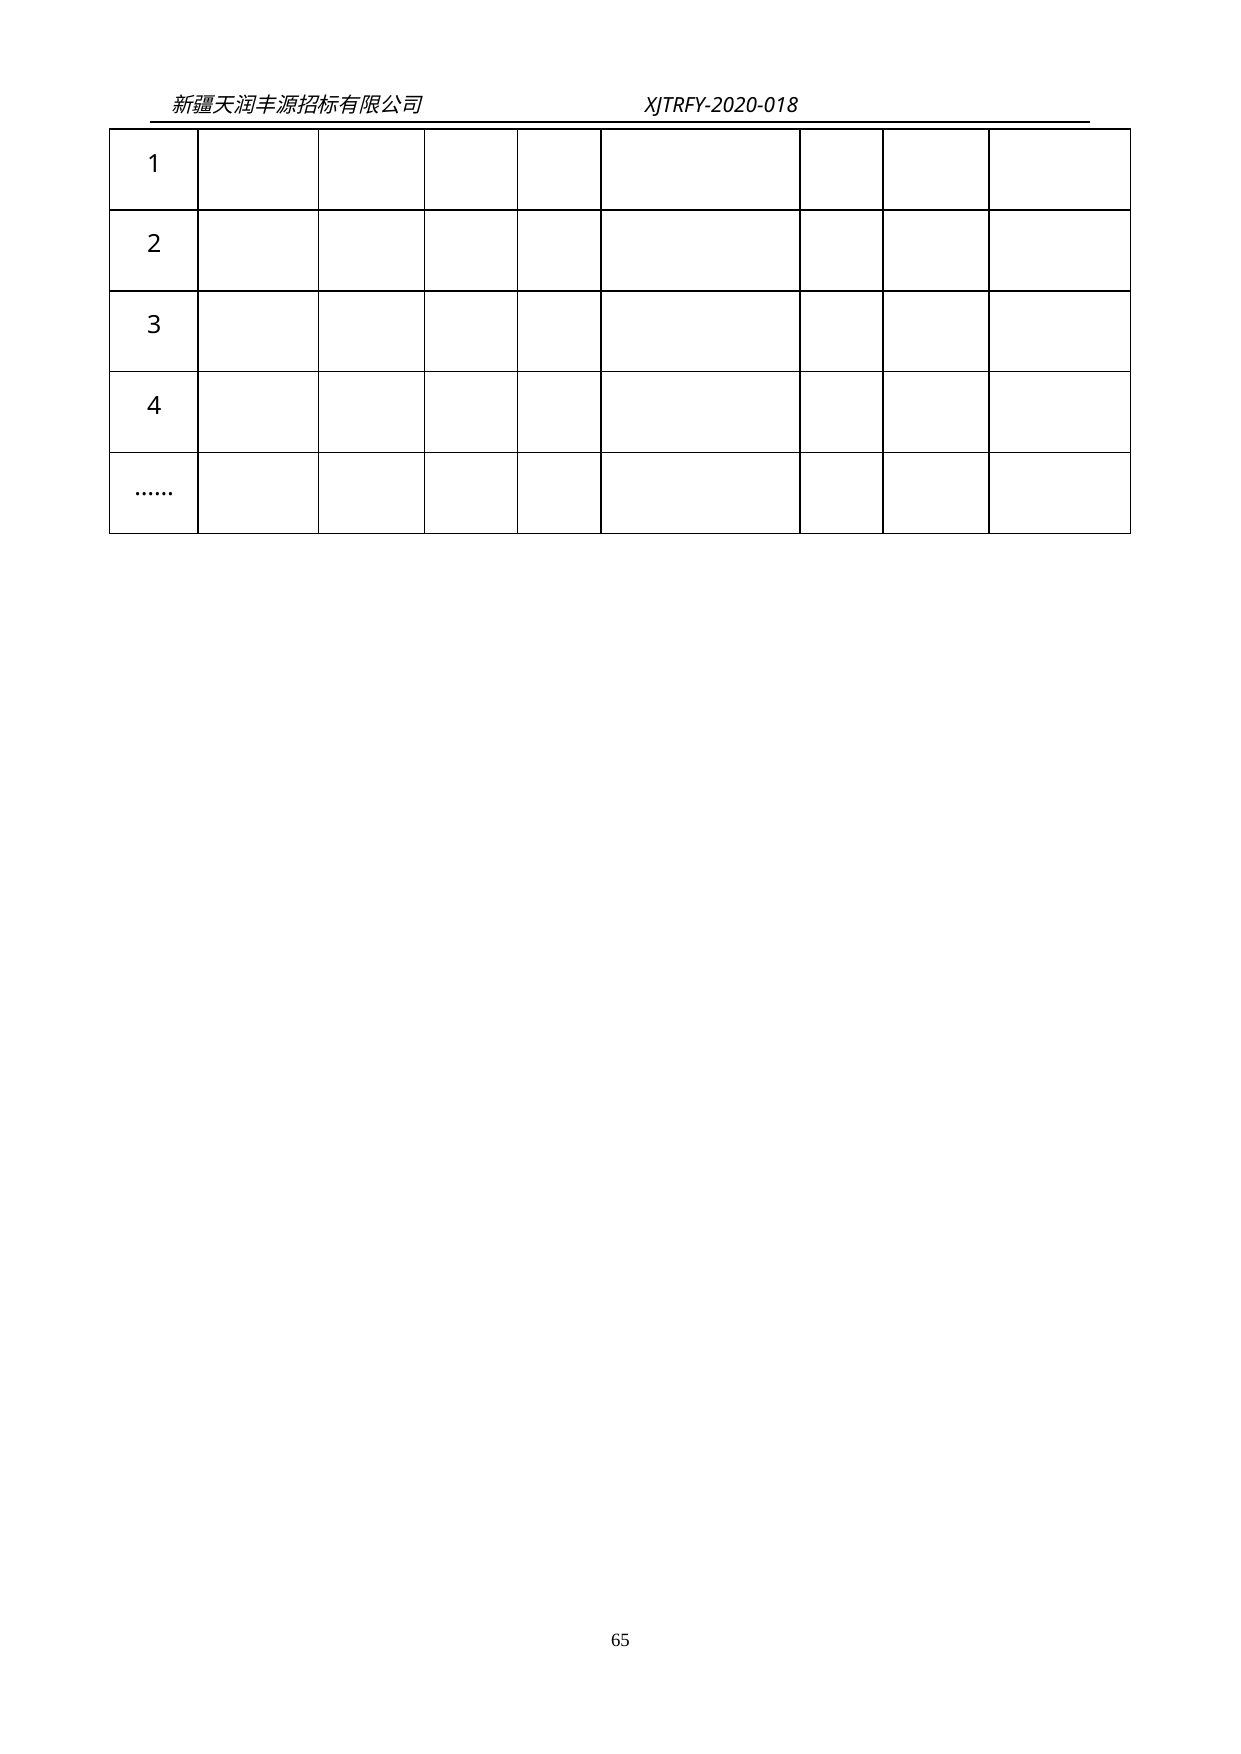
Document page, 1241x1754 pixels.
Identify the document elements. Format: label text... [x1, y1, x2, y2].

table_cell [602, 292, 799, 371]
table_cell [801, 372, 882, 452]
table_cell [884, 372, 988, 452]
table_cell [990, 453, 1130, 532]
table_cell [801, 292, 882, 371]
table_cell [801, 453, 882, 532]
table_cell [518, 292, 600, 371]
table_cell 1 [110, 130, 197, 209]
table_cell [602, 372, 799, 452]
table_cell [425, 292, 517, 371]
table_cell [990, 130, 1130, 209]
table_cell [425, 372, 517, 452]
table_cell [199, 372, 318, 452]
table_cell [319, 211, 424, 290]
table_cell [319, 130, 424, 209]
table_cell [990, 372, 1130, 452]
table_cell [884, 453, 988, 532]
table_cell [319, 372, 424, 452]
table_cell [199, 211, 318, 290]
table_cell …… [110, 453, 197, 532]
table_cell [319, 453, 424, 532]
table_cell [801, 211, 882, 290]
table_cell [199, 292, 318, 371]
table_cell 4 [110, 372, 197, 452]
table_cell [425, 453, 517, 532]
table_cell [199, 130, 318, 209]
table_cell [602, 130, 799, 209]
table_cell [518, 130, 600, 209]
table_cell [425, 130, 517, 209]
table_cell [990, 211, 1130, 290]
table_cell [990, 292, 1130, 371]
table_cell [199, 453, 318, 532]
table_cell [602, 211, 799, 290]
table_cell [602, 453, 799, 532]
table_cell [884, 292, 988, 371]
table_cell [319, 292, 424, 371]
table_cell [518, 453, 600, 532]
table_cell [425, 211, 517, 290]
table_cell 2 [110, 211, 197, 290]
table_cell 3 [110, 292, 197, 371]
table_cell [801, 130, 882, 209]
table_cell [884, 211, 988, 290]
table_cell [518, 372, 600, 452]
table_cell [884, 130, 988, 209]
table_cell [518, 211, 600, 290]
